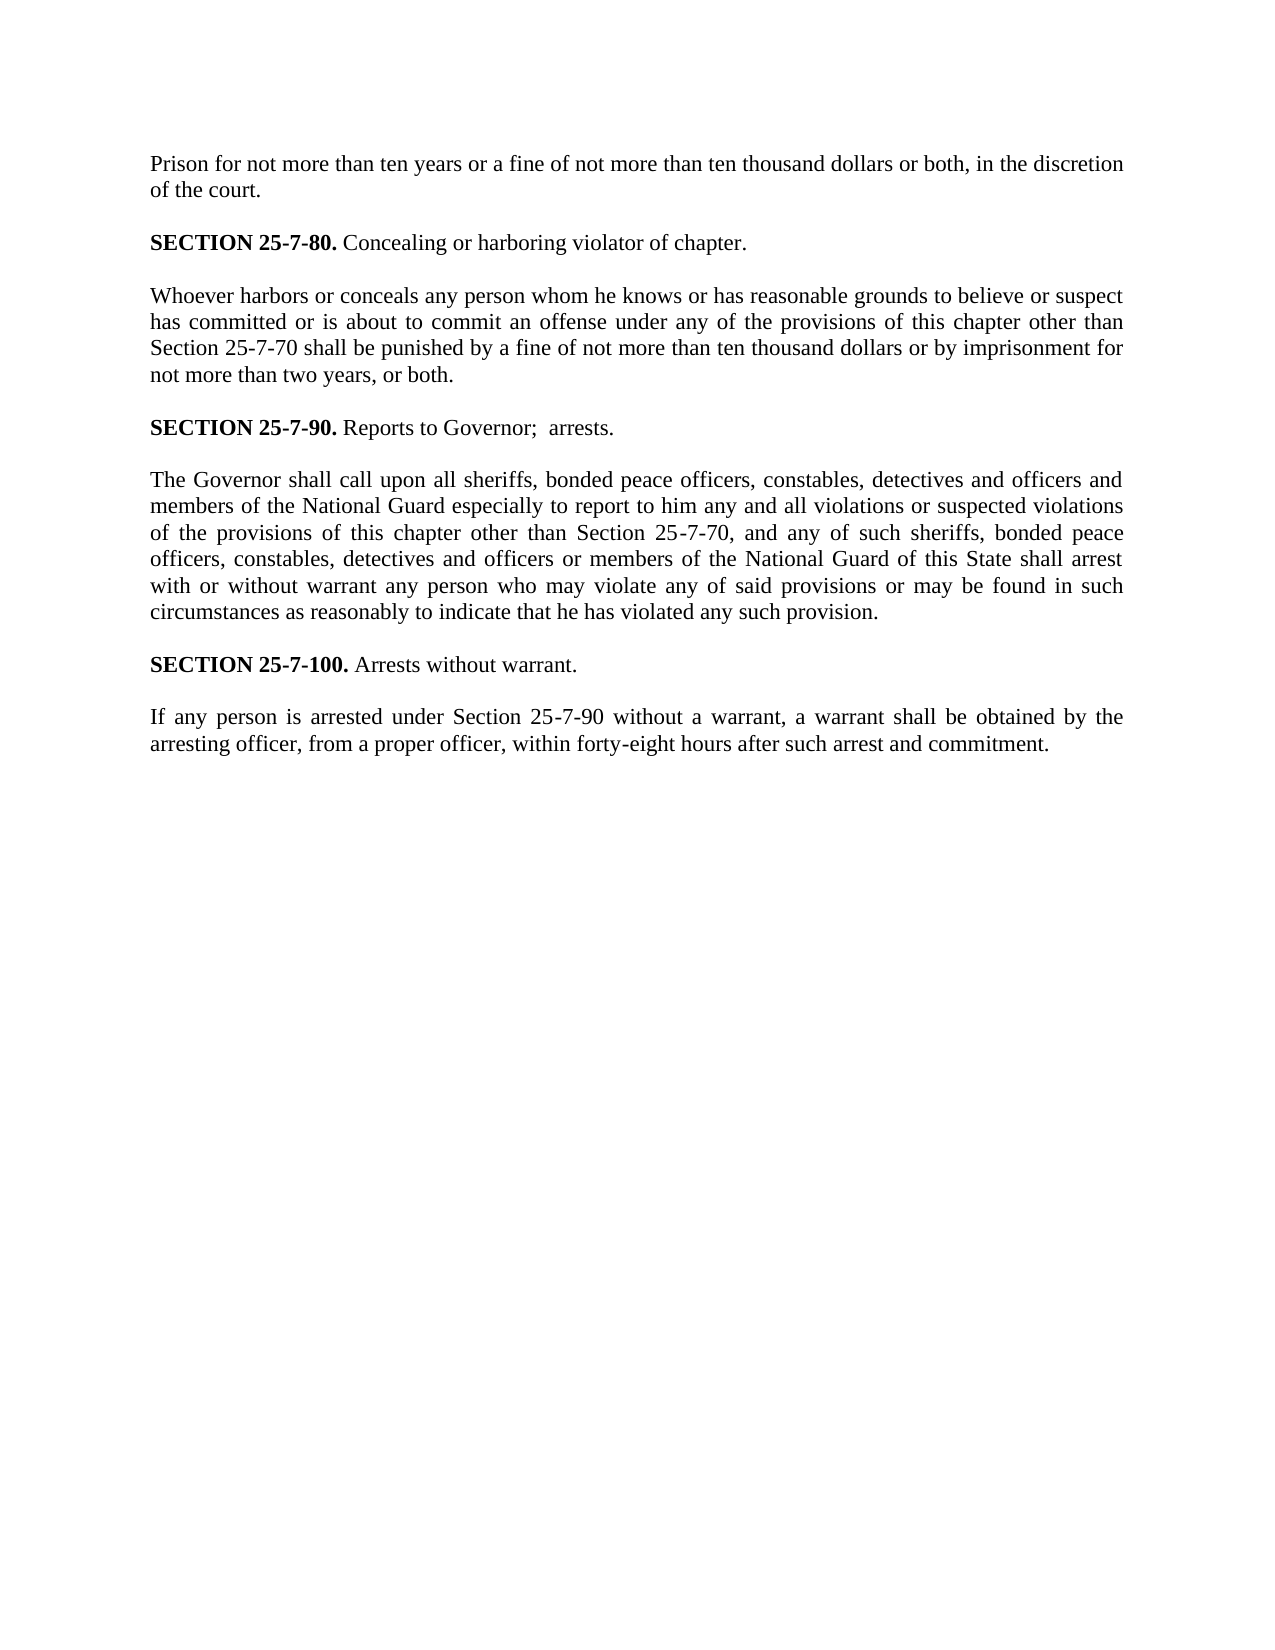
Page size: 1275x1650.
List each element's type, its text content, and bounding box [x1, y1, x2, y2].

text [150, 150, 1125, 203]
text The Governor shall call upon all sheriffs, bonded peace officers, constables, detectives and officers and members of the National Guard especially to report to him any and all violations or suspected violations of the provisions of this chapter other than Section 25-7-70, and any of such sheriffs, bonded peace officers, constables, detectives and officers or members of the National Guard of this State shall arrest with or without warrant any person who may violate any of said provisions or may be found in such circumstances as reasonably to indicate that he has violated any such provision. [150, 466, 1125, 624]
text Whoever harbors or conceals any person whom he knows or has reasonable grounds to believe or suspect has committed or is about to commit an offense under any of the provisions of this chapter other than Section 25-7-70 shall be punished by a fine of not more than ten thousand dollars or by imprisonment for not more than two years, or both. [150, 282, 1125, 387]
text If any person is arrested under Section 25-7-90 without a warrant, a warrant shall be obtained by the arresting officer, from a proper officer, within forty-eight hours after such arrest and commitment. [150, 703, 1125, 756]
text SECTION 25-7-80. Concealing or harboring violator of chapter. [150, 229, 1125, 255]
text SECTION 25-7-90. Reports to Governor; arrests. [150, 413, 1125, 440]
text SECTION 25-7-100. Arrests without warrant. [150, 651, 1125, 677]
